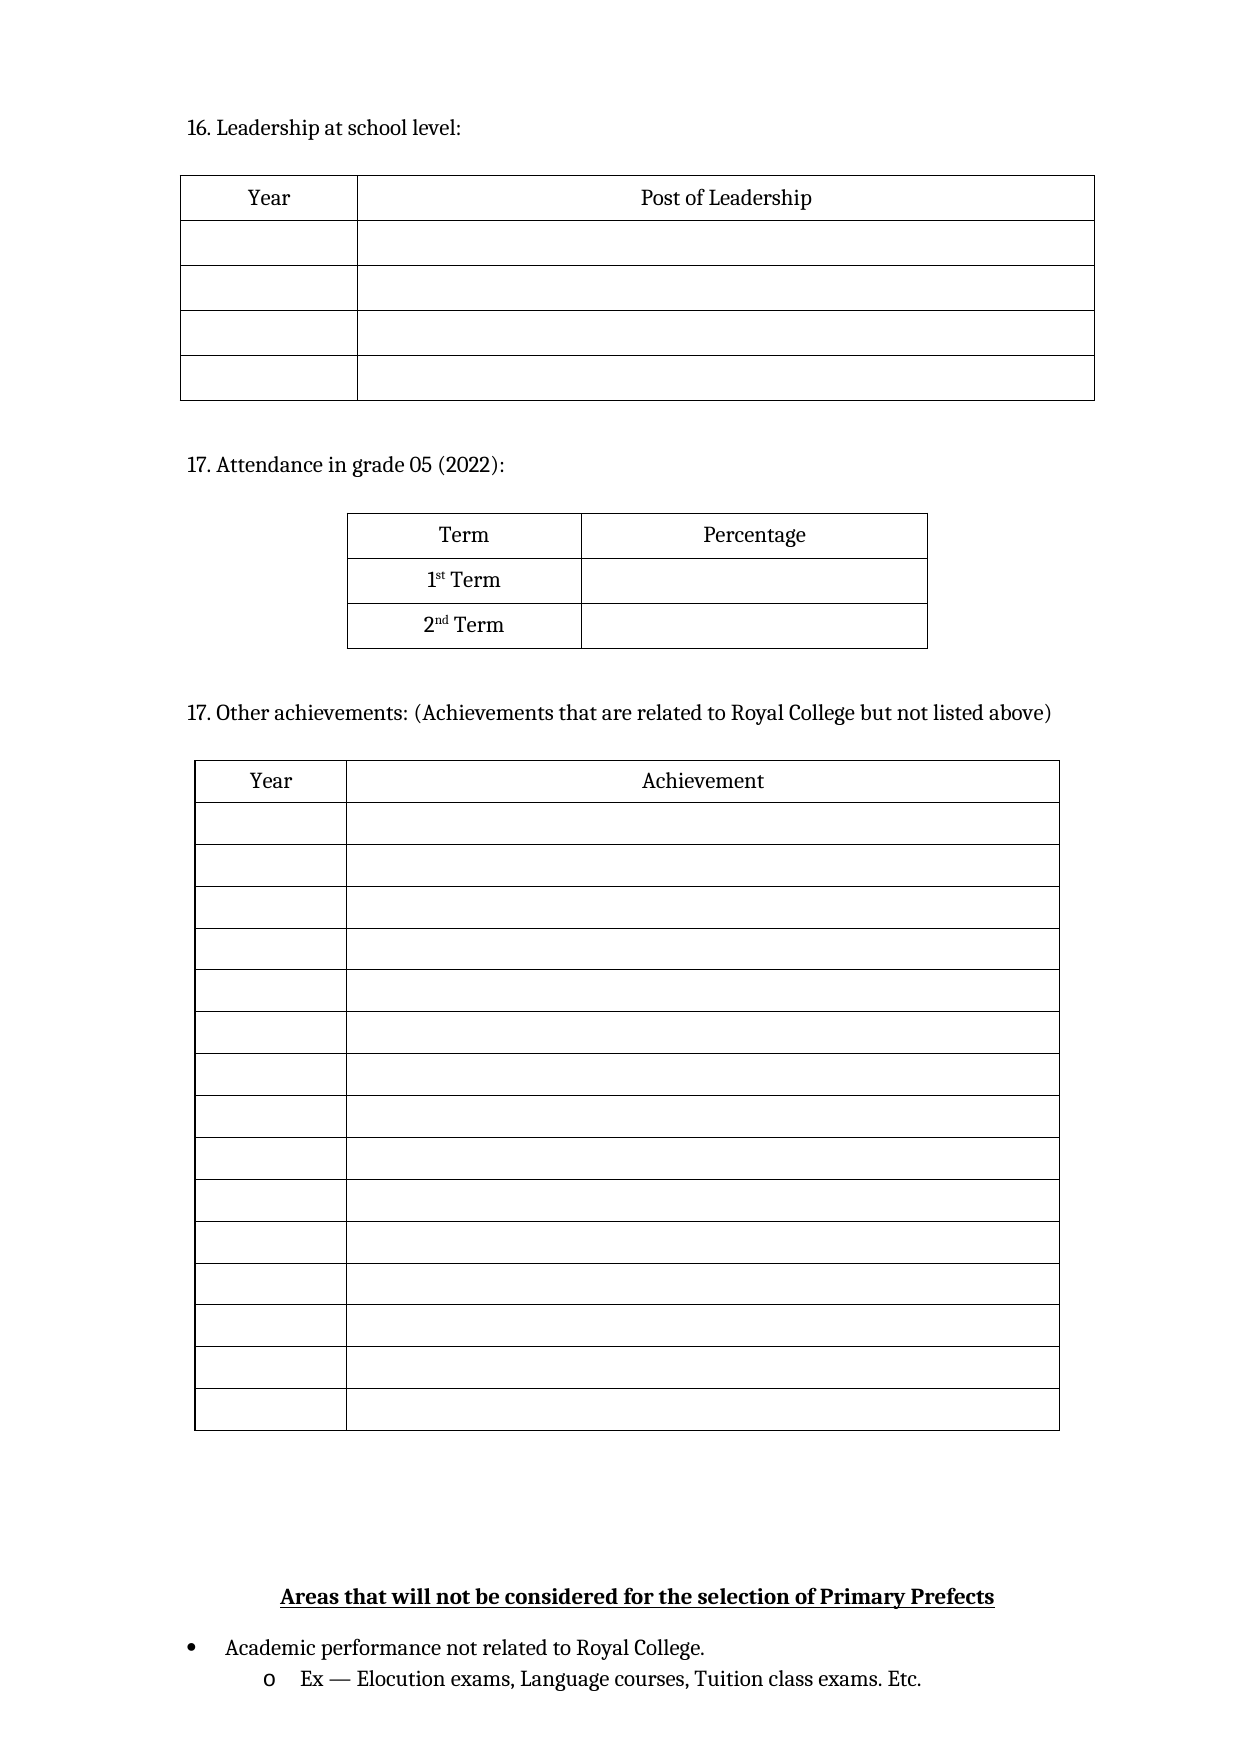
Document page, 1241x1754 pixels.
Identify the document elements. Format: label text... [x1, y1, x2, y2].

table_cell [347, 1138, 1059, 1179]
table_cell [196, 929, 346, 969]
table_cell [196, 1389, 346, 1430]
table_cell [347, 803, 1059, 844]
table_cell [347, 1264, 1059, 1304]
table_cell [347, 1347, 1059, 1388]
table_cell [347, 1222, 1059, 1262]
table_cell [358, 221, 1094, 265]
table_cell [347, 1096, 1059, 1137]
table_cell [582, 559, 927, 602]
table_cell [196, 1222, 346, 1262]
table_cell [196, 1180, 346, 1221]
table_cell [358, 311, 1094, 355]
table_cell 1st Term [348, 559, 581, 602]
table_cell [347, 1054, 1059, 1095]
table_cell [347, 1180, 1059, 1221]
table_cell [196, 845, 346, 886]
table_cell [181, 266, 357, 310]
list 17. Other achievements: (Achievements that are related to Royal College but not listed above) [187, 699, 1125, 726]
table_cell [196, 887, 346, 927]
table_cell [196, 1096, 346, 1137]
table_cell [196, 1054, 346, 1095]
table_cell [347, 1012, 1059, 1053]
list Ex — Elocution exams, Language courses, Tuition class exams. Etc. [262, 1665, 1125, 1693]
table_header Year [181, 176, 357, 220]
table_cell 2nd Term [348, 604, 581, 647]
table_cell [196, 1138, 346, 1179]
table_header Term [348, 514, 581, 557]
table_header Post of Leadership [358, 176, 1094, 220]
list Academic performance not related to Royal College. [187, 1635, 1125, 1662]
table_cell [181, 356, 357, 400]
table_header Percentage [582, 514, 927, 557]
table_cell [582, 604, 927, 647]
table_cell [347, 929, 1059, 969]
table_cell [347, 970, 1059, 1011]
table_header Year [196, 761, 346, 802]
table_cell [196, 1347, 346, 1388]
table_cell [196, 1264, 346, 1304]
table_cell [181, 221, 357, 265]
table_cell [358, 356, 1094, 400]
text Areas that will not be considered for the selection of Primary Prefects [150, 1584, 1125, 1611]
table_cell [196, 803, 346, 844]
list 17. Attendance in grade 05 (2022): [187, 452, 1125, 478]
table_cell [196, 1012, 346, 1053]
table_cell [181, 311, 357, 355]
table_cell [196, 970, 346, 1011]
list 16. Leadership at school level: [187, 114, 1125, 141]
table_cell [347, 887, 1059, 927]
table_cell [196, 1305, 346, 1346]
table_header Achievement [347, 761, 1059, 802]
table_cell [347, 845, 1059, 886]
table_cell [347, 1389, 1059, 1430]
table_cell [347, 1305, 1059, 1346]
table_cell [358, 266, 1094, 310]
